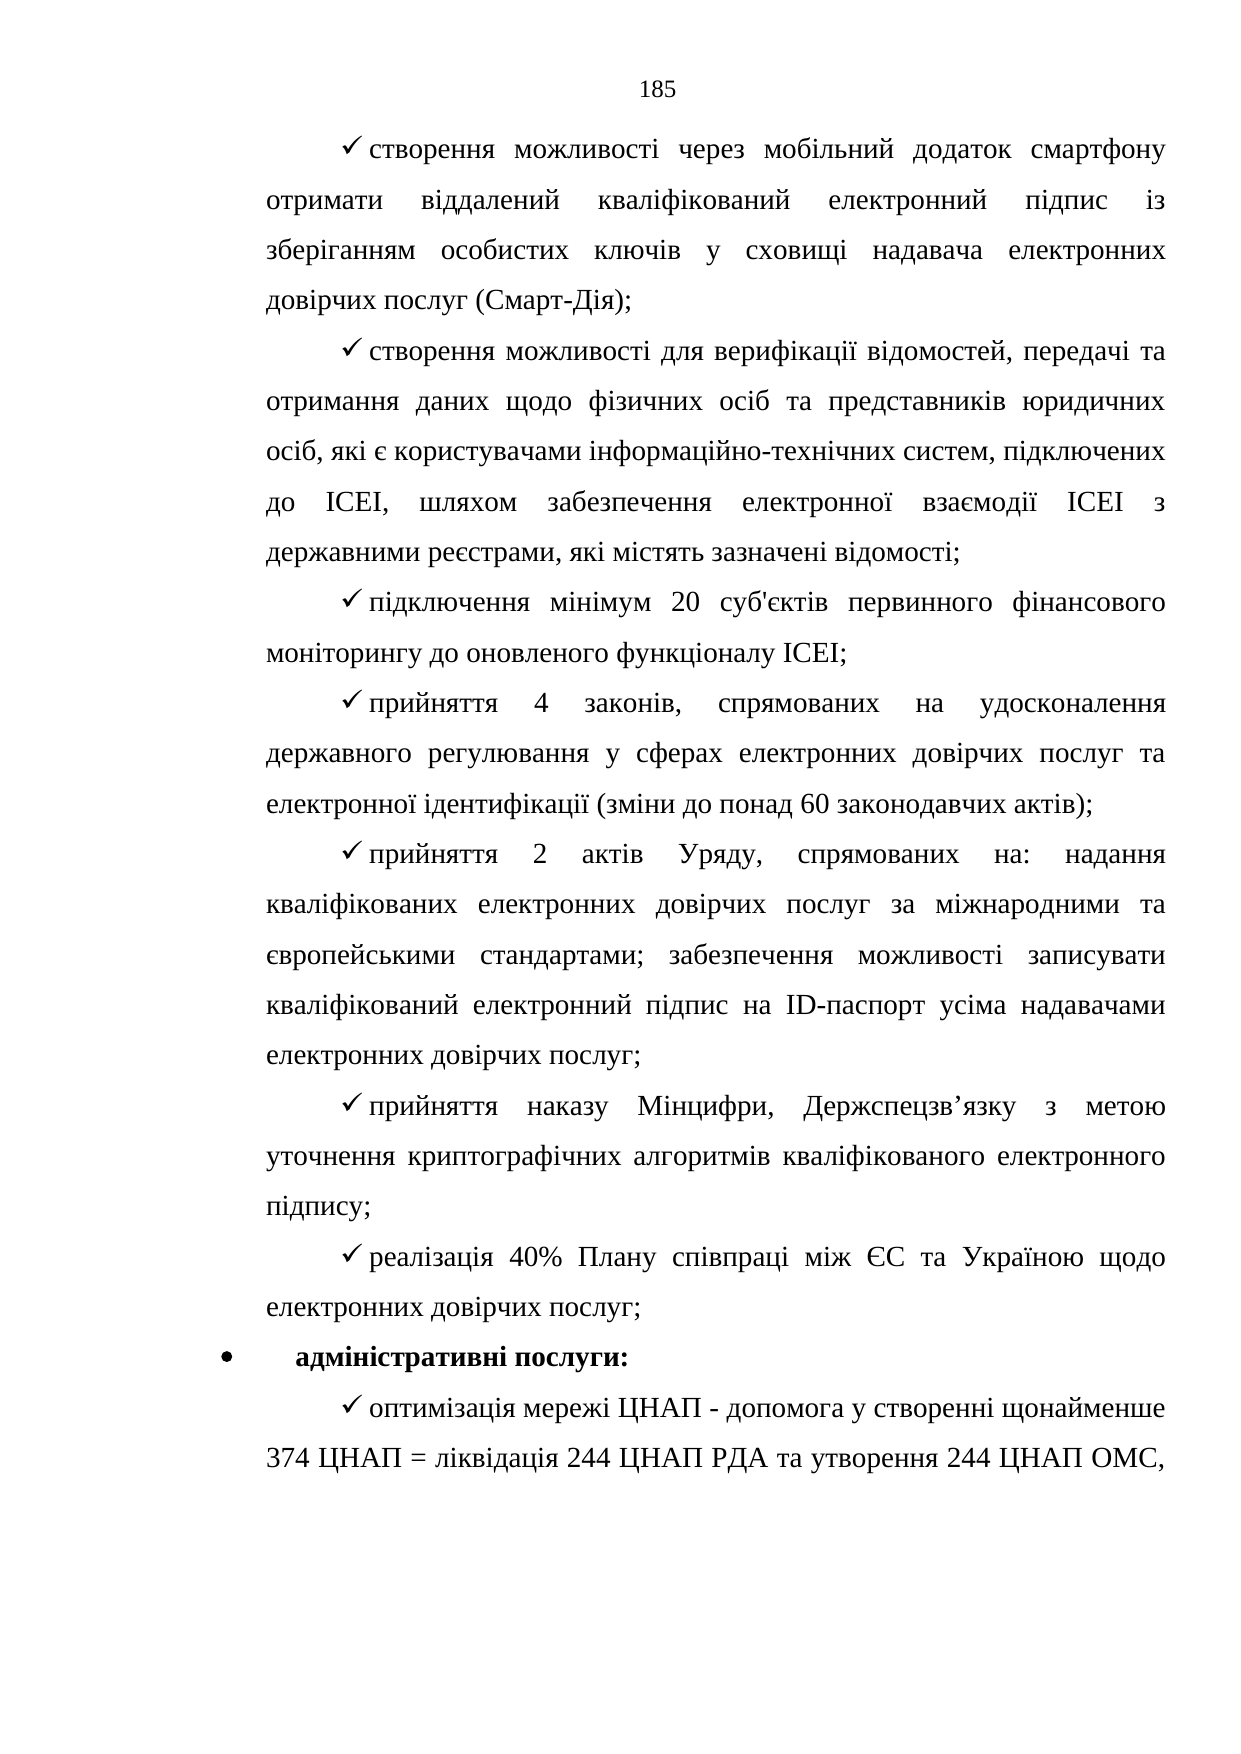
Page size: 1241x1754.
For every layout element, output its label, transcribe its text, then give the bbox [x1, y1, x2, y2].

list підключення мінімум 20 суб'єктів первинного фінансового моніторингу до оновленого функціоналу ІСЕІ; [266, 584, 1167, 668]
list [266, 1390, 1167, 1474]
list адміністративні послуги: [148, 1339, 1167, 1373]
list прийняття 2 актів Уряду, спрямованих на: надання кваліфікованих електронних довірчих послуг за міжнародними та європейськими стандартами; забезпечення можливості записувати кваліфікований електронний підпис на ID-паспорт усіма надавачами електронних довірчих послуг; [266, 836, 1167, 1071]
list прийняття наказу Мінцифри, Держспецзв’язку з метою уточнення криптографічних алгоритмів кваліфікованого електронного підпису; [266, 1088, 1167, 1222]
list створення можливості через мобільний додаток смартфону отримати віддалений кваліфікований електронний підпис із зберіганням особистих ключів у сховищі надавача електронних довірчих послуг (Смарт-Дія); [266, 131, 1167, 316]
list реалізація 40% Плану співпраці між ЄС та Україною щодо електронних довірчих послуг; [266, 1239, 1167, 1323]
list створення можливості для верифікації відомостей, передачі та отримання даних щодо фізичних осіб та представників юридичних осіб, які є користувачами інформаційно-технічних систем, підключених до ІСЕІ, шляхом забезпечення електронної взаємодії ІСЕІ з державними реєстрами, які містять зазначені відомості; [266, 333, 1167, 568]
list прийняття 4 законів, спрямованих на удосконалення державного регулювання у сферах електронних довірчих послуг та електронної ідентифікації (зміни до понад 60 законодавчих актів); [266, 685, 1167, 819]
